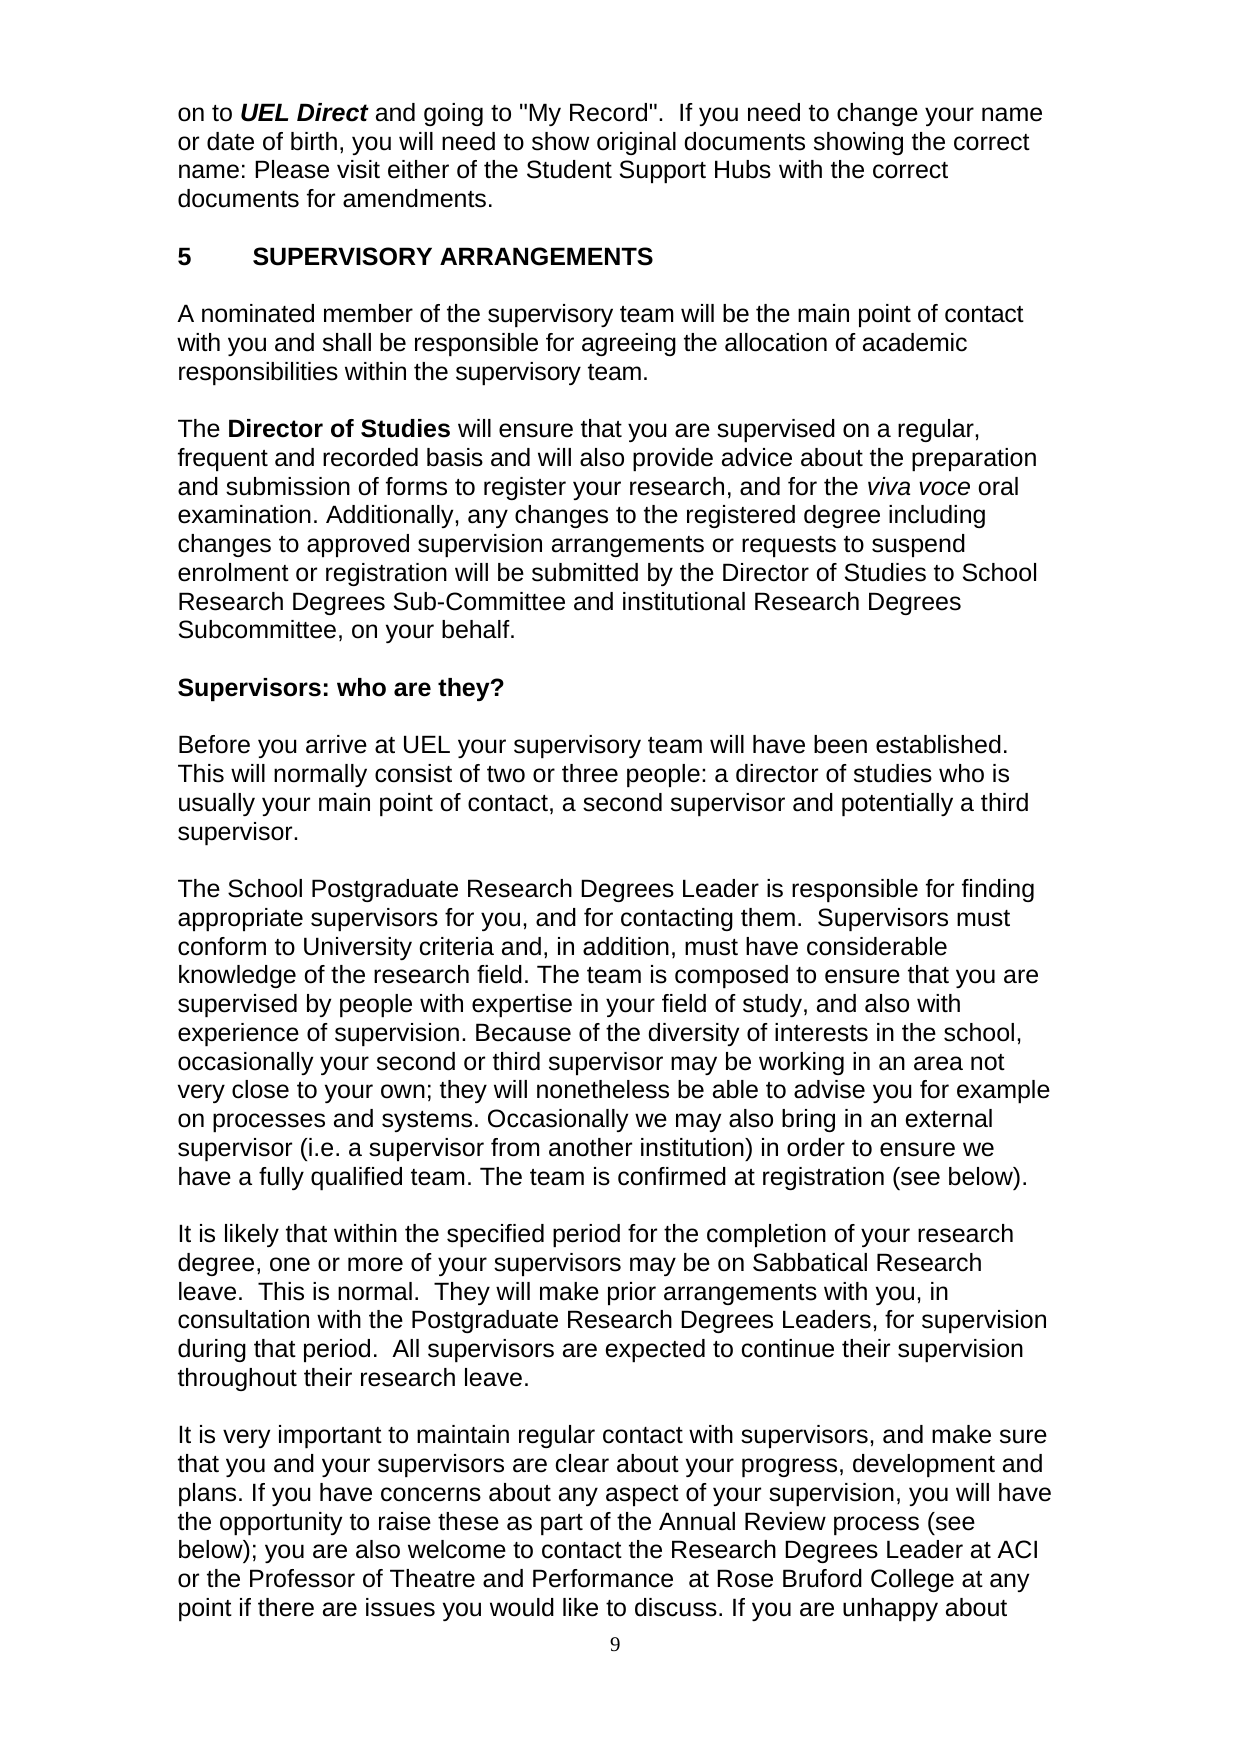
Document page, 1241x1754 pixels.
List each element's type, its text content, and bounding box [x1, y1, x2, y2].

text The School Postgraduate Research Degrees Leader is responsible for finding appropriate supervisors for you, and for contacting them. Supervisors must conform to University criteria and, in addition, must have considerable knowledge of the research field. The team is composed to ensure that you are supervised by people with expertise in your field of study, and also with experience of supervision. Because of the diversity of interests in the school, occasionally your second or third supervisor may be working in an area not very close to your own; they will nonetheless be able to advise you for example on processes and systems. Occasionally we may also bring in an external supervisor (i.e. a supervisor from another institution) in order to ensure we have a fully qualified team. The team is confirmed at registration (see below). [177, 874, 1053, 1190]
text The Director of Studies will ensure that you are supervised on a regular, frequent and recorded basis and will also provide advice about the preparation and submission of forms to register your research, and for the viva voce oral examination. Additionally, any changes to the registered degree including changes to approved supervision arrangements or requests to suspend enrolment or registration will be submitted by the Director of Studies to School Research Degrees Sub-Committee and institutional Research Degrees Subcommittee, on your behalf. [177, 414, 1053, 644]
text It is likely that within the specified period for the completion of your research degree, one or more of your supervisors may be on Sabbatical Research leave. This is normal. They will make prior arrangements with you, in consultation with the Postgraduate Research Degrees Leaders, for supervision during that period. All supervisors are expected to continue their supervision throughout their research leave. [177, 1219, 1053, 1392]
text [177, 1420, 1053, 1622]
text Before you arrive at UEL your supervisory team will have been established. This will normally consist of two or three people: a director of studies who is usually your main point of contact, a second supervisor and potentially a third supervisor. [177, 730, 1053, 845]
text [177, 98, 1053, 213]
text 5 SUPERVISORY ARRANGEMENTS [177, 242, 1053, 270]
text A nominated member of the supervisory team will be the main point of contact with you and shall be responsible for agreeing the allocation of academic responsibilities within the supervisory team. [177, 299, 1053, 385]
text Supervisors: who are they? [177, 673, 1053, 702]
